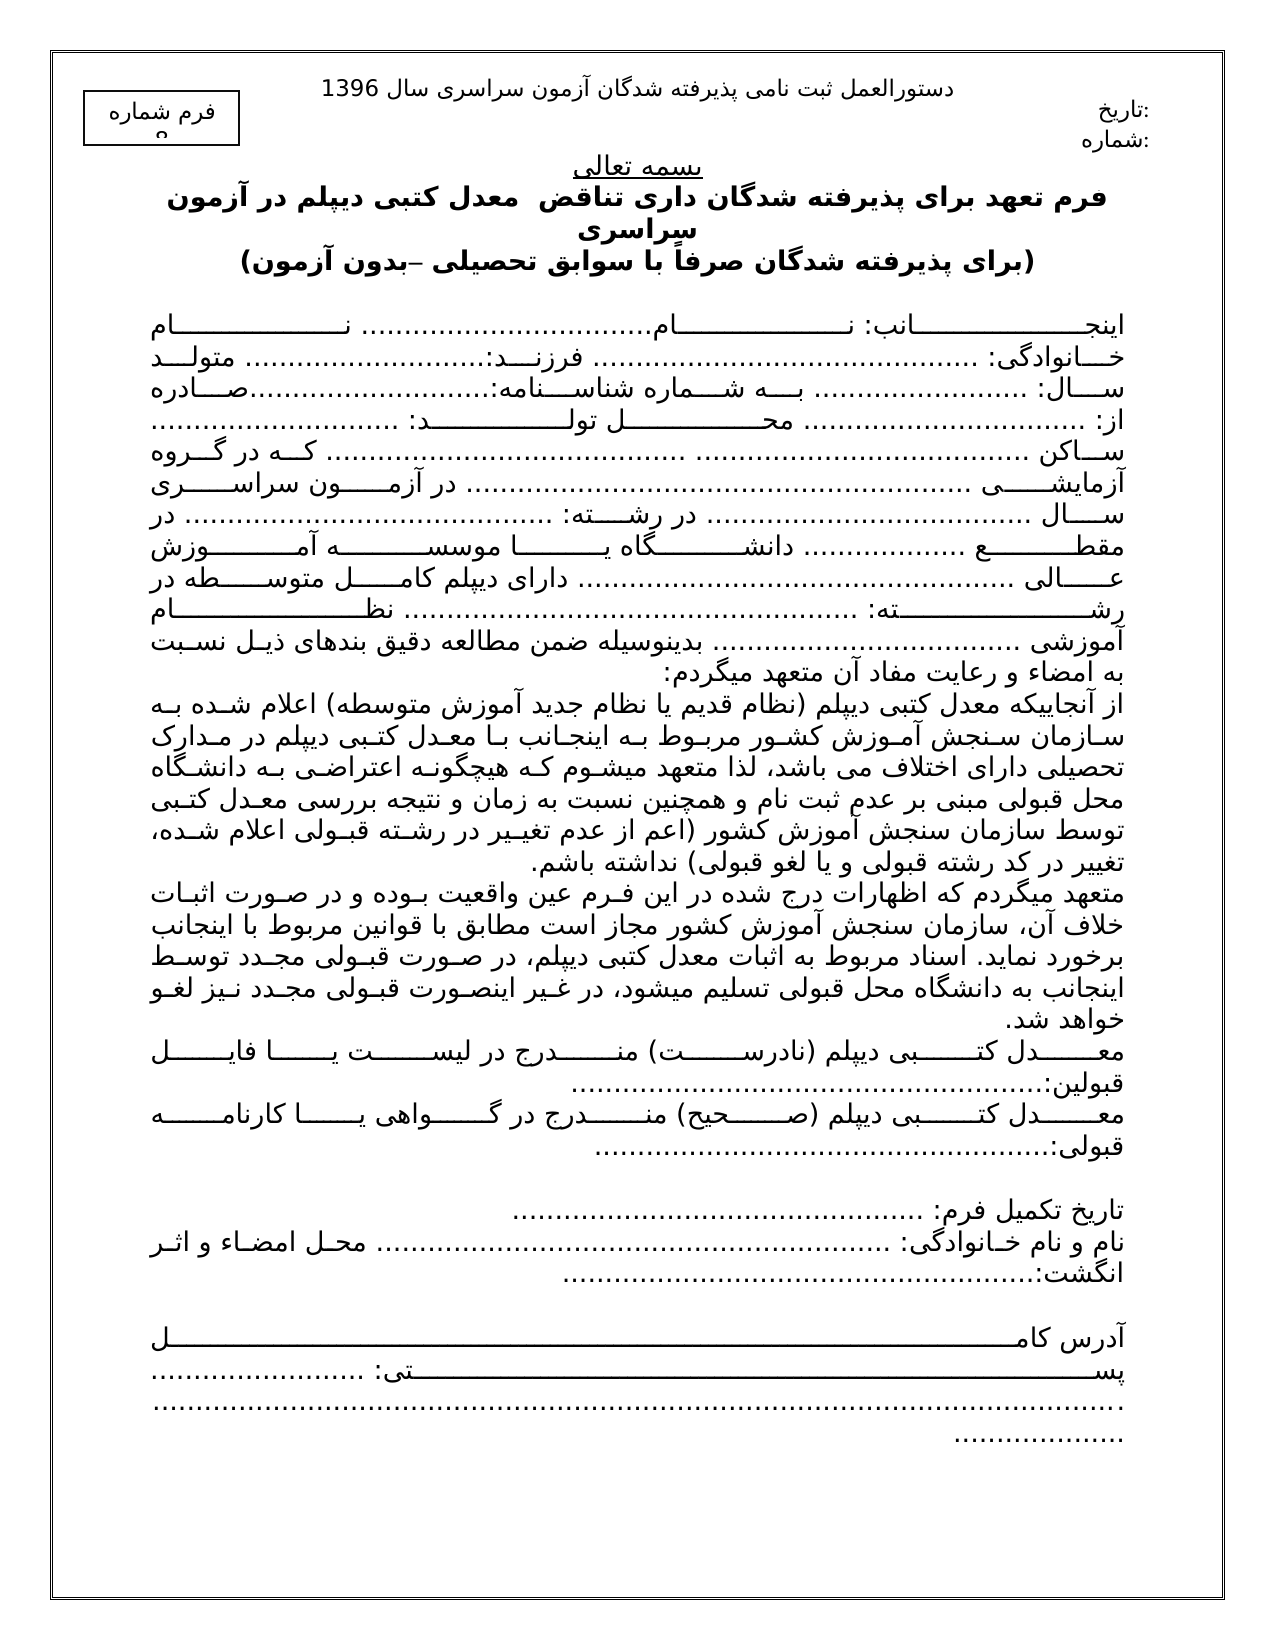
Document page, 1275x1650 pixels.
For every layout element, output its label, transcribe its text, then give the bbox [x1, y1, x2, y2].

text بسمه تعالی [150, 150, 1018, 182]
text فرم تعهد برای پذیرفته شدگان داری تناقض معدل کتبی دیپلم در آزمون سراسری [150, 182, 1125, 245]
text نام و نام خانوادگی: ............................................................ محل امضاء و اثر انگشت:....................................................... [150, 1226, 1125, 1289]
text معدل کتبی دیپلم (نادرست) مندرج در لیست یا فایل قبولین:....................................................... [150, 1035, 1125, 1098]
text (برای پذیرفته شدگان صرفاً با سوابق تحصیلی –بدون آزمون) [150, 245, 1125, 276]
text تاریخ تکمیل فرم: ................................................ [150, 1195, 1125, 1226]
text آدرس کامل پستی: .............................................................................................................................................................. [150, 1322, 1125, 1449]
text اینجانب: نام.................................. نام خانوادگی: ............................................. فرزند:............................ متولد سال: ......................... به شماره شناسنامه:............................صادره از: ................................. محل تولد: ............................. ساکن ....................................... .......................................... که در گروه آزمایشی ........................................................... در آزمون سراسری سال ...................................... در رشته: ........................................... در مقطع ................... دانشگاه یا موسسه آموزش عالی ................................................... دارای دیپلم کامل متوسطه در رشته: ..................................................... نظام آموزشی .................................... بدینوسیله ضمن مطالعه دقیق بندهای ذیل نسبت به امضاء و رعایت مفاد آن متعهد میگردم: [150, 309, 1125, 688]
text معدل کتبی دیپلم (صحیح) مندرج در گواهی یا کارنامه قبولی:..................................................... [150, 1098, 1125, 1162]
text از آنجاییکه معدل کتبی دیپلم (نظام قدیم یا نظام جدید آموزش متوسطه) اعلام شده به سازمان سنجش آموزش کشور مربوط به اینجانب با معدل کتبی دیپلم در مدارک تحصیلی دارای اختلاف می باشد، لذا متعهد میشوم که هیچگونه اعتراضی به دانشگاه محل قبولی مبنی بر عدم ثبت نام و همچنین نسبت به زمان و نتیجه بررسی معدل کتبی توسط سازمان سنجش آموزش کشور (اعم از عدم تغییر در رشته قبولی اعلام شده، تغییر در کد رشته قبولی و یا لغو قبولی) نداشته باشم. [150, 688, 1125, 878]
text متعهد میگردم که اظهارات درج شده در این فرم عین واقعیت بوده و در صورت اثبات خلاف آن، سازمان سنجش آموزش کشور مجاز است مطابق با قوانین مربوط با اینجانب برخورد نماید. اسناد مربوط به اثبات معدل کتبی دیپلم، در صورت قبولی مجدد توسط اینجانب به دانشگاه محل قبولی تسلیم میشود، در غیر اینصورت قبولی مجدد نیز لغو خواهد شد. [150, 878, 1125, 1035]
